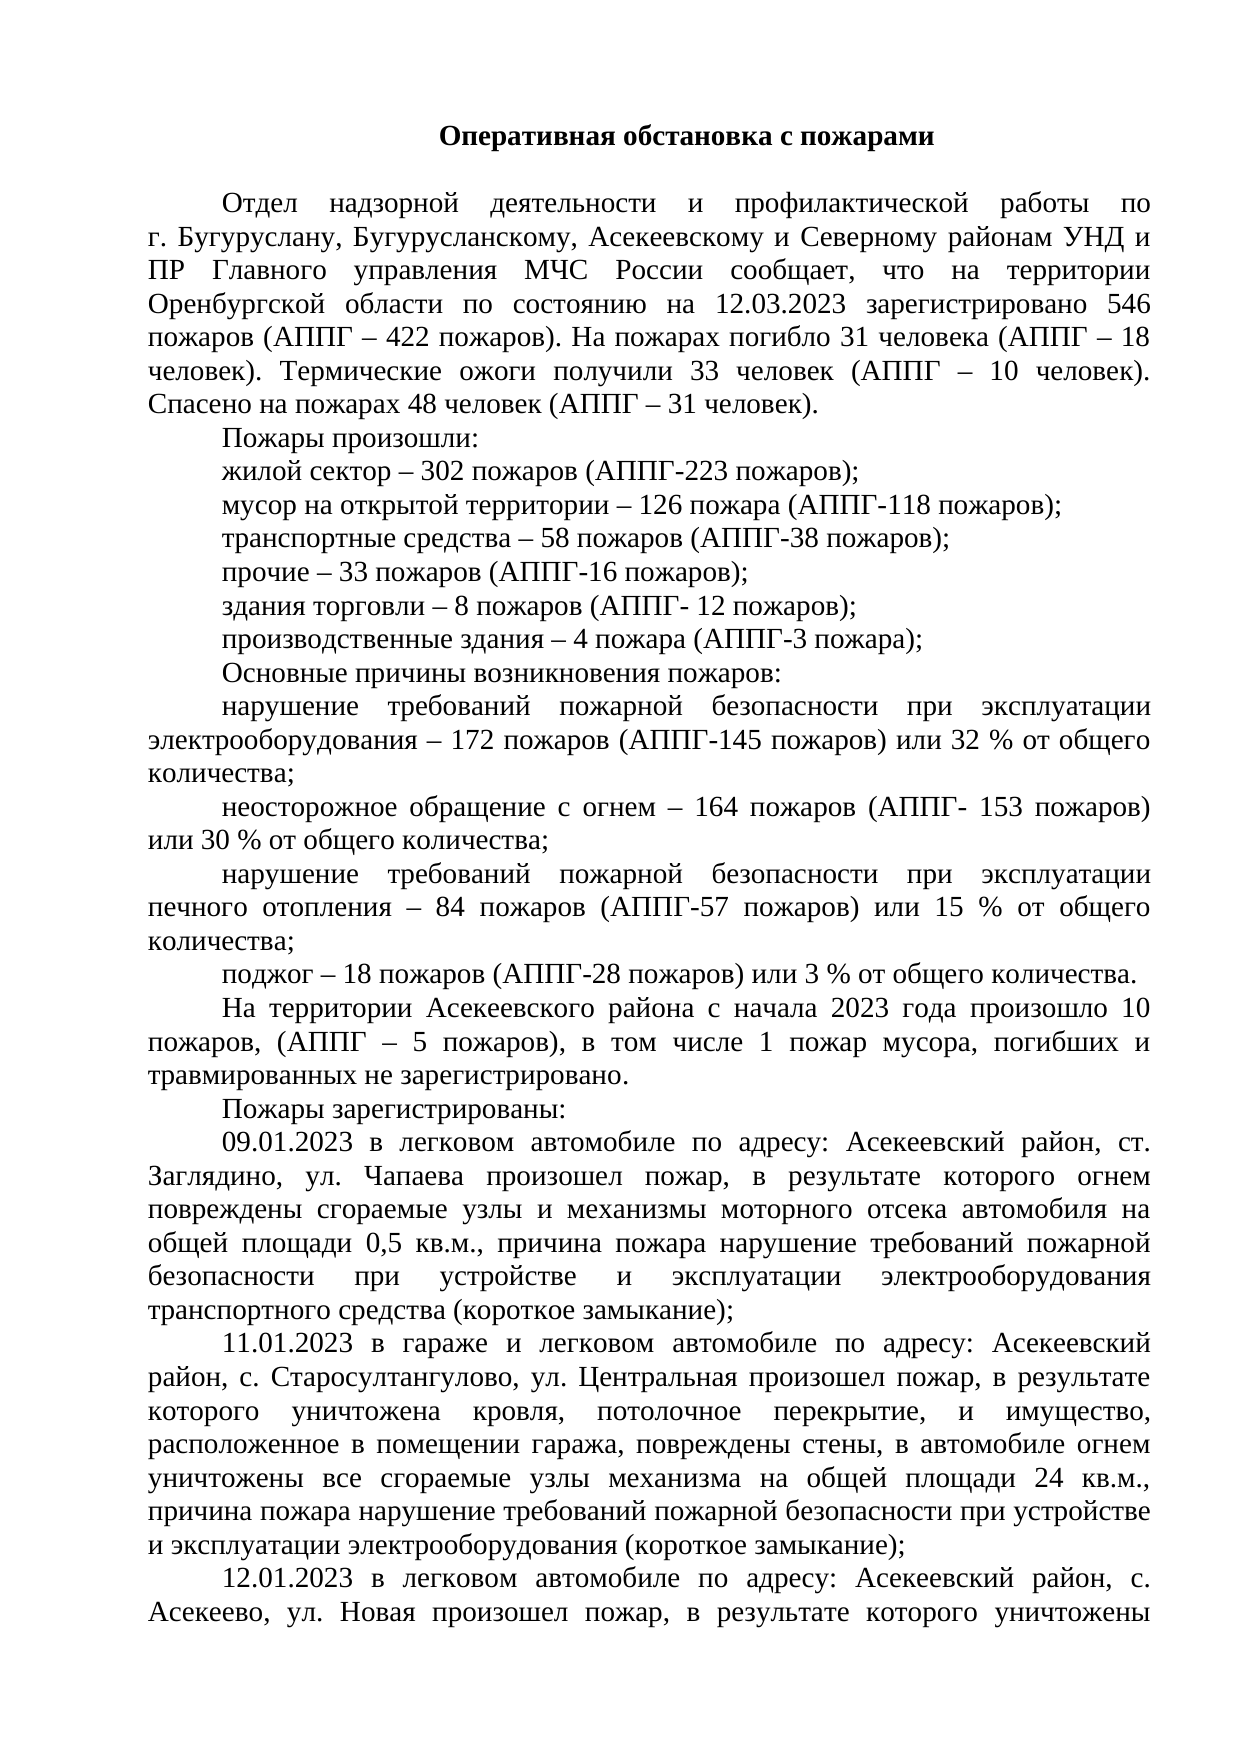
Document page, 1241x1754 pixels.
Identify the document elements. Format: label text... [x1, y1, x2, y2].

text неосторожное обращение с огнем – 164 пожаров (АППГ- 153 пожаров) или 30 % от общего количества; [148, 789, 1152, 856]
text Оперативная обстановка с пожарами [148, 118, 1152, 152]
text 11.01.2023 в гараже и легковом автомобиле по адресу: Асекеевский район, с. Старосултангулово, ул. Центральная произошел пожар, в результате которого уничтожена кровля, потолочное перекрытие, и имущество, расположенное в помещении гаража, повреждены стены, в автомобиле огнем уничтожены все сгораемые узлы механизма на общей площади 24 кв.м., причина пожара нарушение требований пожарной безопасности при устройстве и эксплуатации электрооборудования (короткое замыкание); [148, 1326, 1152, 1560]
text 09.01.2023 в легковом автомобиле по адресу: Асекеевский район, ст. Заглядино, ул. Чапаева произошел пожар, в результате которого огнем повреждены сгораемые узлы и механизмы моторного отсека автомобиля на общей площади 0,5 кв.м., причина пожара нарушение требований пожарной безопасности при устройстве и эксплуатации электрооборудования транспортного средства (короткое замыкание); [148, 1124, 1152, 1326]
text На территории Асекеевского района с начала 2023 года произошло 10 пожаров, (АППГ – 5 пожаров), в том числе 1 пожар мусора, погибших и травмированных не зарегистрировано. [148, 990, 1152, 1091]
text транспортные средства – 58 пожаров (АППГ-38 пожаров); [148, 521, 1152, 554]
text прочие – 33 пожаров (АППГ-16 пожаров); [148, 554, 1152, 588]
text мусор на открытой территории – 126 пожара (АППГ-118 пожаров); [148, 487, 1152, 521]
text жилой сектор – 302 пожаров (АППГ-223 пожаров); [148, 453, 1152, 487]
text Отдел надзорной деятельности и профилактической работы по г. Бугуруслану, Бугурусланскому, Асекеевскому и Северному районам УНД и ПР Главного управления МЧС России сообщает, что на территории Оренбургской области по состоянию на 12.03.2023 зарегистрировано 546 пожаров (АППГ – 422 пожаров). На пожарах погибло 31 человека (АППГ – 18 человек). Термические ожоги получили 33 человек (АППГ – 10 человек). Спасено на пожарах 48 человек (АППГ – 31 человек). [148, 185, 1152, 420]
text Основные причины возникновения пожаров: [148, 655, 1152, 688]
text производственные здания – 4 пожара (АППГ-3 пожара); [148, 621, 1152, 655]
text поджог – 18 пожаров (АППГ-28 пожаров) или 3 % от общего количества. [148, 957, 1152, 990]
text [148, 1560, 1152, 1627]
text нарушение требований пожарной безопасности при эксплуатации электрооборудования – 172 пожаров (АППГ-145 пожаров) или 32 % от общего количества; [148, 688, 1152, 789]
text Пожары зарегистрированы: [148, 1091, 1152, 1124]
text Пожары произошли: [148, 420, 1152, 453]
text нарушение требований пожарной безопасности при эксплуатации печного отопления – 84 пожаров (АППГ-57 пожаров) или 15 % от общего количества; [148, 856, 1152, 957]
text здания торговли – 8 пожаров (АППГ- 12 пожаров); [148, 588, 1152, 621]
